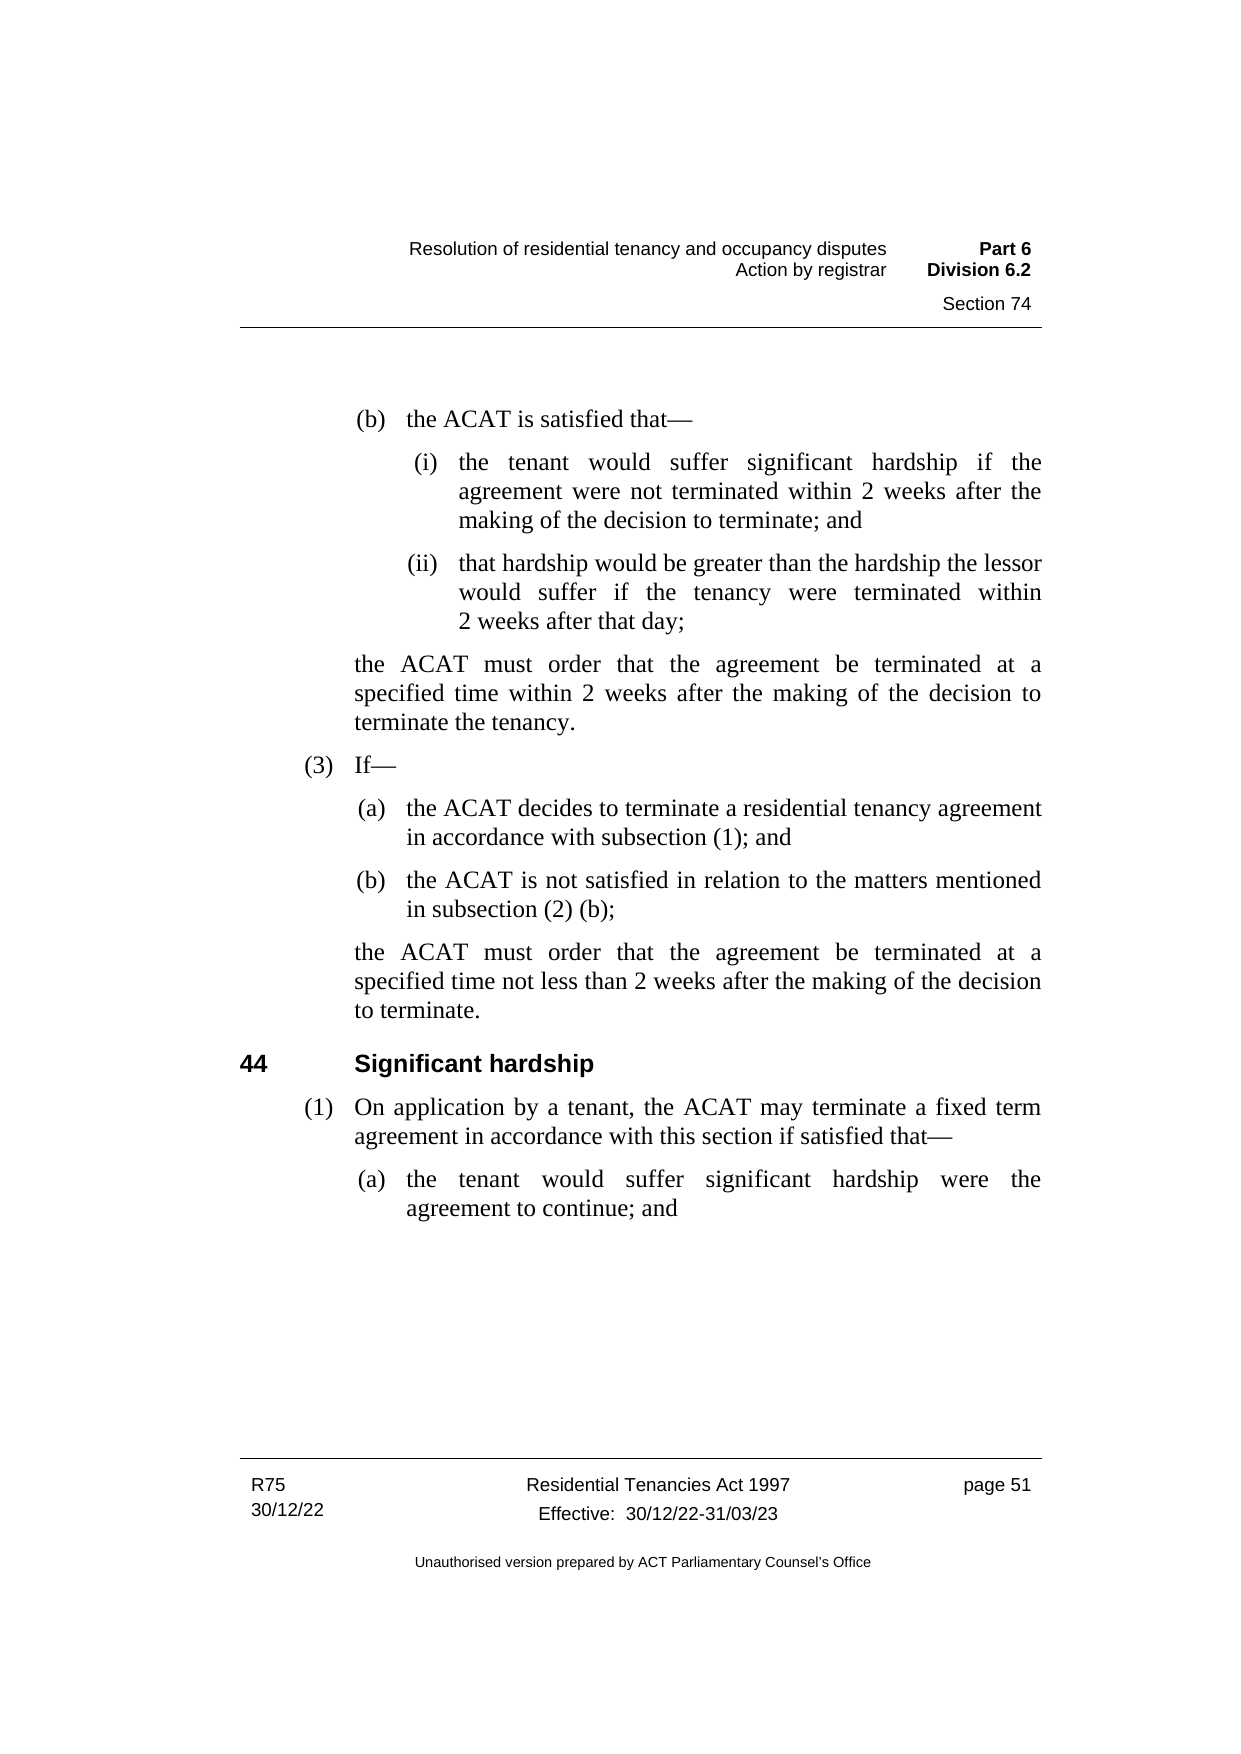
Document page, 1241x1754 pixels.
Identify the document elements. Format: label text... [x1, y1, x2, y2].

text (1) On application by a tenant, the ACAT may terminate a fixed term agreement in accordance with this section if satisfied that— [239, 1092, 1042, 1149]
text (ii) that hardship would be greater than the hardship the lessor would suffer if the tenancy were terminated within 2 weeks after that day; [239, 548, 1042, 634]
text (3) If— [239, 750, 1042, 779]
text 44 Significant hardship [239, 1049, 1042, 1077]
text (b) the ACAT is satisfied that— [239, 404, 1042, 433]
text the ACAT must order that the agreement be terminated at a specified time within 2 weeks after the making of the decision to terminate the tenancy. [354, 649, 1042, 735]
text (a) the ACAT decides to terminate a residential tenancy agreement in accordance with subsection (1); and [239, 793, 1042, 851]
text (i) the tenant would suffer significant hardship if the agreement were not terminated within 2 weeks after the making of the decision to terminate; and [239, 447, 1042, 534]
text (a) the tenant would suffer significant hardship were the agreement to continue; and [239, 1164, 1042, 1222]
text the ACAT must order that the agreement be terminated at a specified time not less than 2 weeks after the making of the decision to terminate. [354, 937, 1042, 1024]
text (b) the ACAT is not satisfied in relation to the matters mentioned in subsection (2) (b); [239, 865, 1042, 923]
